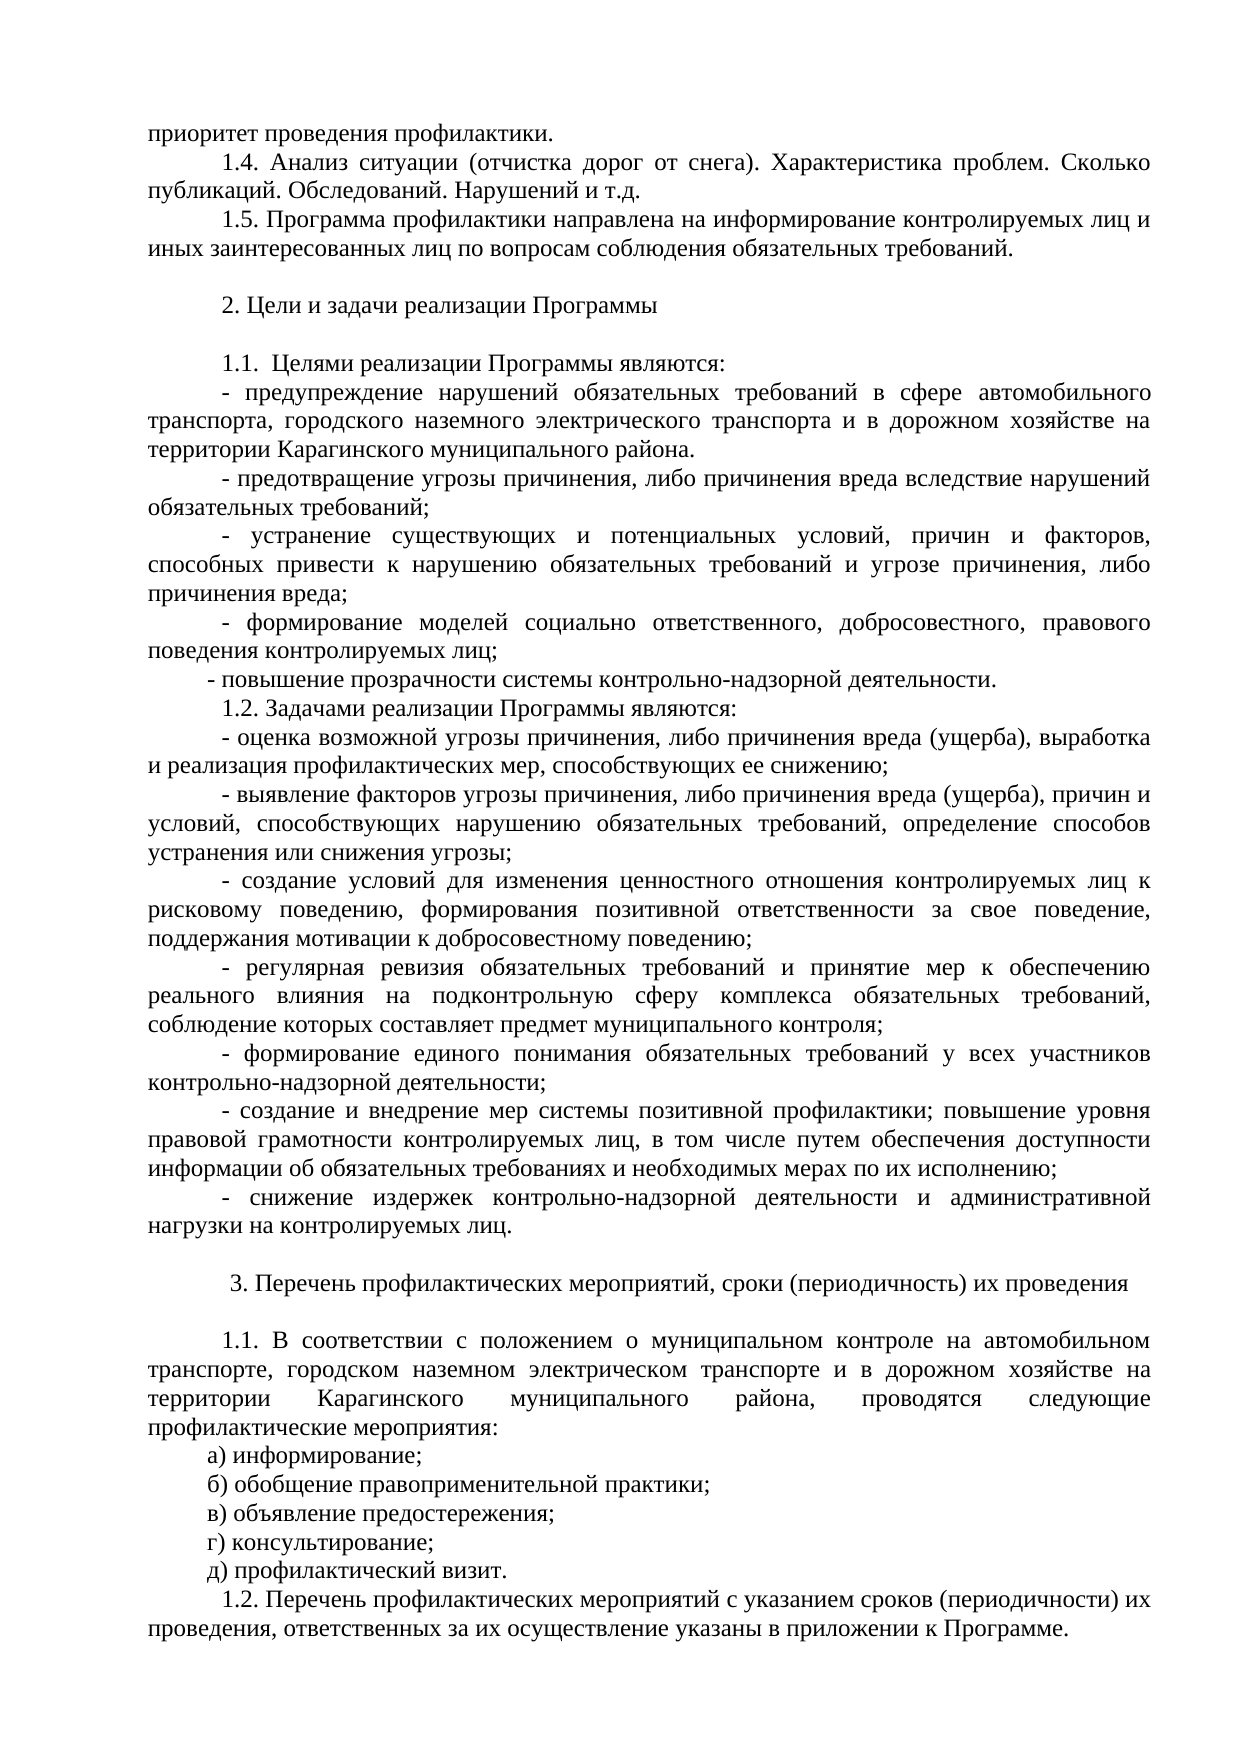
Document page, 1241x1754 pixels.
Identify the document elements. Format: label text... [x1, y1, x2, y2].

text д) профилактический визит. [148, 1556, 1152, 1584]
text - создание условий для изменения ценностного отношения контролируемых лиц к рисковому поведению, формирования позитивной ответственности за свое поведение, поддержания мотивации к добросовестному поведению; [148, 866, 1152, 952]
text - выявление факторов угрозы причинения, либо причинения вреда (ущерба), причин и условий, способствующих нарушению обязательных требований, определение способов устранения или снижения угрозы; [148, 779, 1152, 866]
text - предупреждение нарушений обязательных требований в сфере автомобильного транспорта, городского наземного электрического транспорта и в дорожном хозяйстве на территории Карагинского муниципального района. [148, 377, 1152, 463]
text - формирование единого понимания обязательных требований у всех участников контрольно-надзорной деятельности; [148, 1038, 1152, 1096]
text - регулярная ревизия обязательных требований и принятие мер к обеспечению реального влияния на подконтрольную сферу комплекса обязательных требований, соблюдение которых составляет предмет муниципального контроля; [148, 952, 1152, 1038]
text 3. Перечень профилактических мероприятий, сроки (периодичность) их проведения [148, 1268, 1152, 1297]
text 1.2. Перечень профилактических мероприятий с указанием сроков (периодичности) их проведения, ответственных за их осуществление указаны в приложении к Программе. [148, 1584, 1152, 1642]
text в) объявление предостережения; [148, 1498, 1152, 1527]
text - создание и внедрение мер системы позитивной профилактики; повышение уровня правовой грамотности контролируемых лиц, в том числе путем обеспечения доступности информации об обязательных требованиях и необходимых мерах по их исполнению; [148, 1096, 1152, 1182]
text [148, 118, 1152, 147]
text - предотвращение угрозы причинения, либо причинения вреда вследствие нарушений обязательных требований; [148, 463, 1152, 521]
text 1.1. В соответствии с положением о муниципальном контроле на автомобильном транспорте, городском наземном электрическом транспорте и в дорожном хозяйстве на территории Карагинского муниципального района, проводятся следующие профилактические мероприятия: [148, 1326, 1152, 1441]
text - повышение прозрачности системы контрольно-надзорной деятельности. [148, 664, 1152, 693]
text г) консультирование; [148, 1527, 1152, 1556]
text 1.2. Задачами реализации Программы являются: [148, 693, 1152, 722]
text 1.1. Целями реализации Программы являются: [148, 348, 1152, 377]
text - формирование моделей социально ответственного, добросовестного, правового поведения контролируемых лиц; [148, 607, 1152, 664]
text - устранение существующих и потенциальных условий, причин и факторов, способных привести к нарушению обязательных требований и угрозе причинения, либо причинения вреда; [148, 521, 1152, 607]
text - оценка возможной угрозы причинения, либо причинения вреда (ущерба), выработка и реализация профилактических мер, способствующих ее снижению; [148, 722, 1152, 779]
text - снижение издержек контрольно-надзорной деятельности и административной нагрузки на контролируемых лиц. [148, 1182, 1152, 1239]
text 2. Цели и задачи реализации Программы [148, 291, 1152, 319]
text а) информирование; [148, 1441, 1152, 1469]
text б) обобщение правоприменительной практики; [148, 1469, 1152, 1498]
text 1.4. Анализ ситуации (отчистка дорог от снега). Характеристика проблем. Сколько публикаций. Обследований. Нарушений и т.д. [148, 147, 1152, 204]
text 1.5. Программа профилактики направлена на информирование контролируемых лиц и иных заинтересованных лиц по вопросам соблюдения обязательных требований. [148, 204, 1152, 262]
